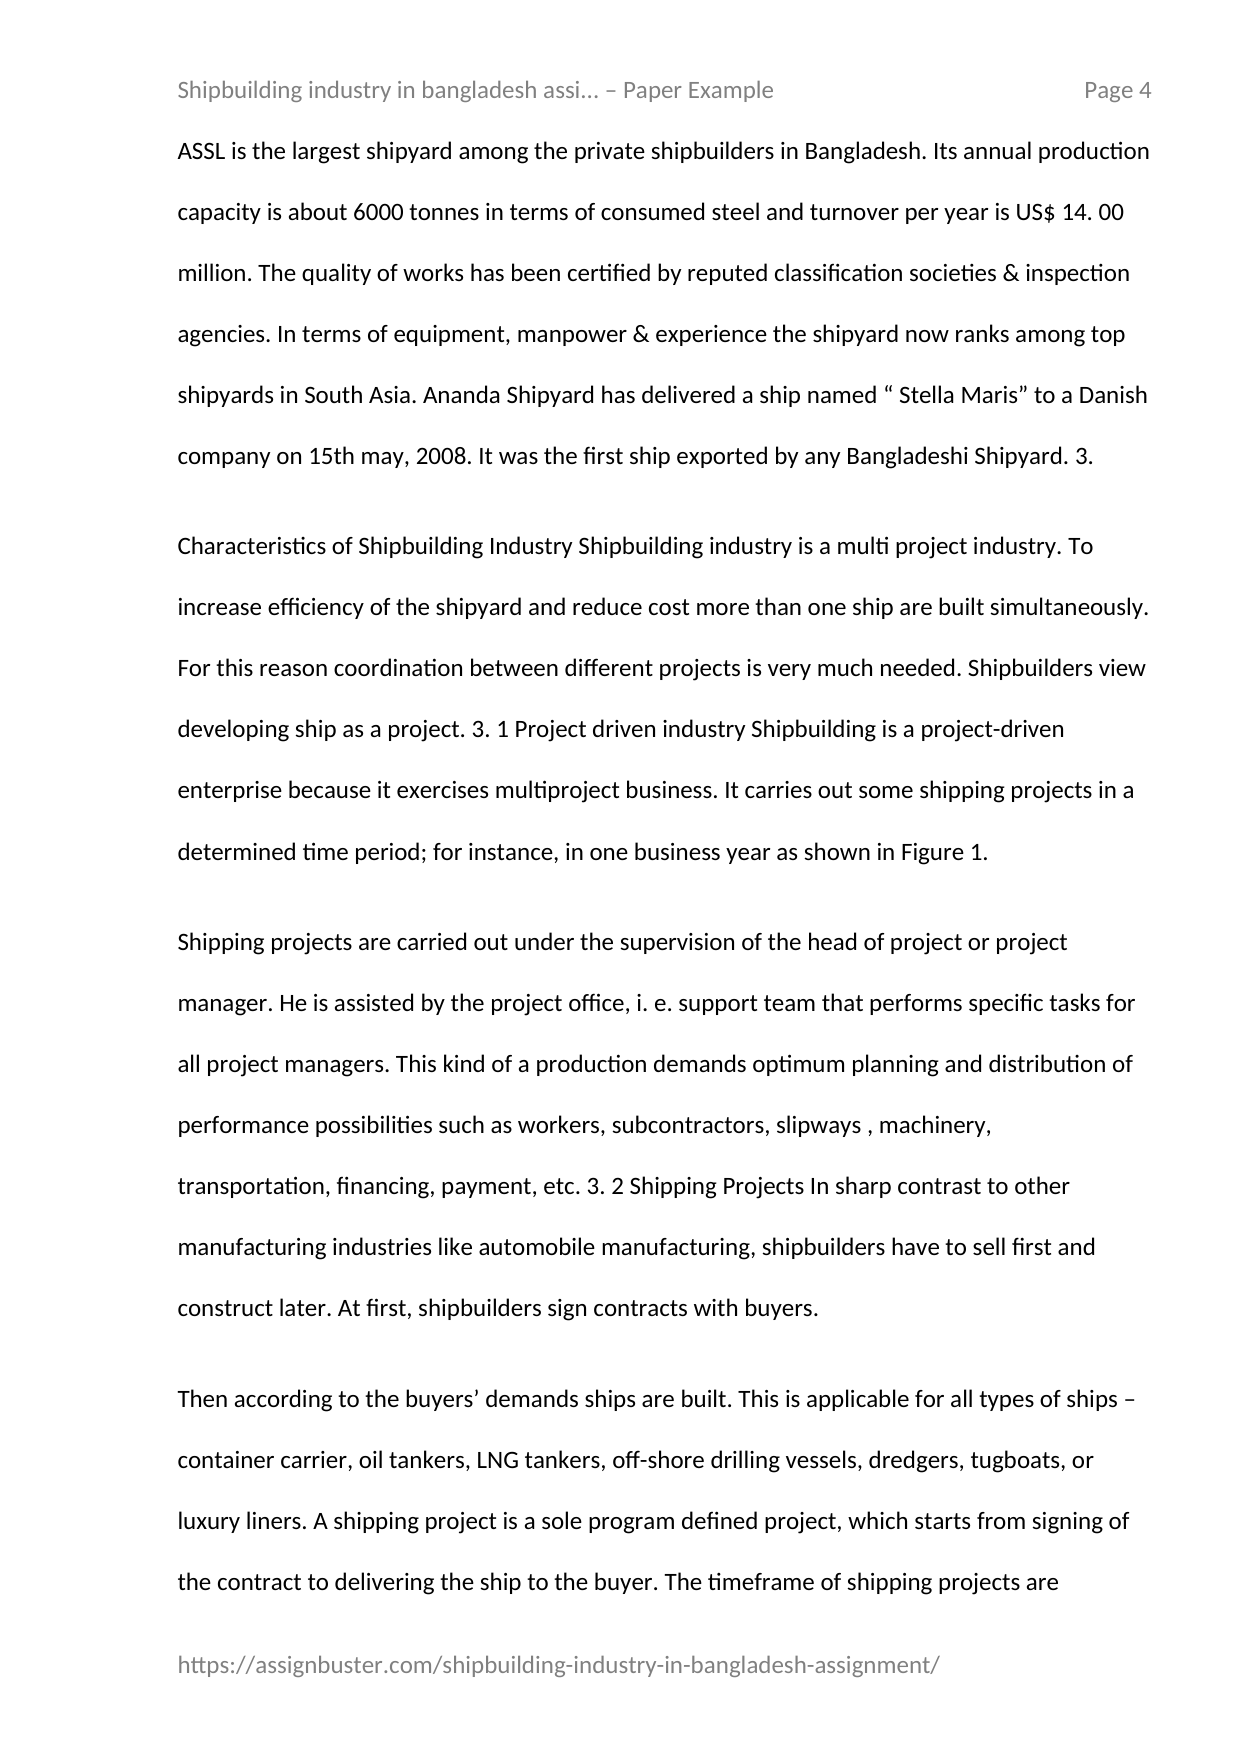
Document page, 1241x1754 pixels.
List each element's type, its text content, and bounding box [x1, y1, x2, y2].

text ASSL is the largest shipyard among the private shipbuilders in Bangladesh. Its annual production capacity is about 6000 tonnes in terms of consumed steel and turnover per year is US$ 14. 00 million. The quality of works has been certified by reputed classification societies & inspection agencies. In terms of equipment, manpower & experience the shipyard now ranks among top shipyards in South Asia. Ananda Shipyard has delivered a ship named “ Stella Maris” to a Danish company on 15th may, 2008. It was the first ship exported by any Bangladeshi Shipyard. 3. [177, 135, 1152, 471]
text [177, 1383, 1152, 1597]
text Shipping projects are carried out under the supervision of the head of project or project manager. He is assisted by the project office, i. e. support team that performs specific tasks for all project managers. This kind of a production demands optimum planning and distribution of performance possibilities such as workers, subcontractors, slipways , machinery, transportation, financing, payment, etc. 3. 2 Shipping Projects In sharp contrast to other manufacturing industries like automobile manufacturing, shipbuilders have to sell first and construct later. At first, shipbuilders sign contracts with buyers. [177, 926, 1152, 1323]
text Characteristics of Shipbuilding Industry Shipbuilding industry is a multi project industry. To increase efficiency of the shipyard and reduce cost more than one ship are built simultaneously. For this reason coordination between different projects is very much needed. Shipbuilders view developing ship as a project. 3. 1 Project driven industry Shipbuilding is a project-driven enterprise because it exercises multiproject business. It carries out some shipping projects in a determined time period; for instance, in one business year as shown in Figure 1. [177, 531, 1152, 866]
